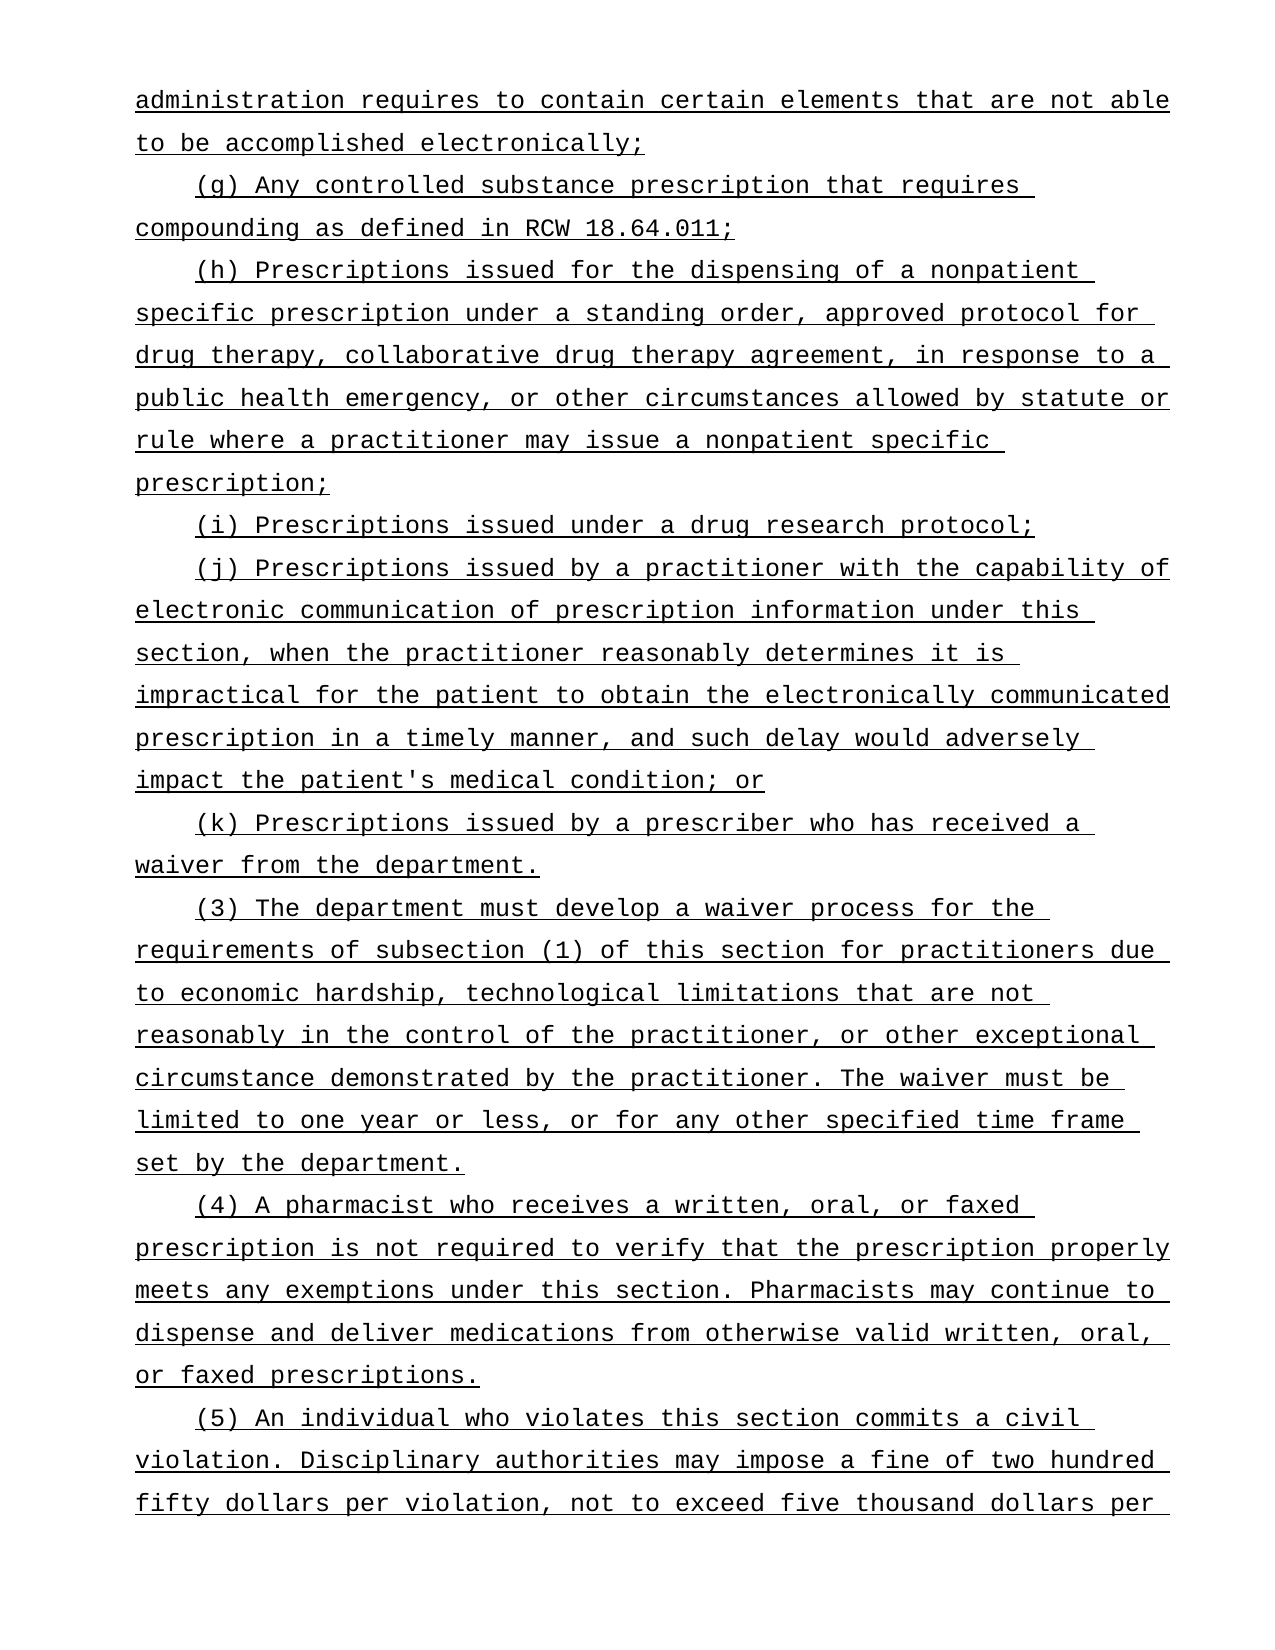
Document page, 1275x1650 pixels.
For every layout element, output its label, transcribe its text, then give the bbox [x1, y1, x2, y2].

text (4) A pharmacist who receives a written, oral, or faxed prescription is not required to verify that the prescription properly meets any exemptions under this section. Pharmacists may continue to dispense and deliver medications from otherwise valid written, oral, or faxed prescriptions. [135, 1303, 1170, 1344]
text (h) Prescriptions issued for the dispensing of a nonpatient specific prescription under a standing order, approved protocol for drug therapy, collaborative drug therapy agreement, in response to a public health emergency, or other circumstances allowed by statute or rule where a practitioner may issue a nonpatient specific prescription; [135, 368, 1170, 409]
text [135, 1473, 1170, 1514]
text (h) Prescriptions issued for the dispensing of a nonpatient specific prescription under a standing order, approved protocol for drug therapy, collaborative drug therapy agreement, in response to a public health emergency, or other circumstances allowed by statute or rule where a practitioner may issue a nonpatient specific prescription; [135, 410, 1170, 500]
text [135, 75, 1170, 111]
text (j) Prescriptions issued by a practitioner with the capability of electronic communication of prescription information under this section, when the practitioner reasonably determines it is impractical for the patient to obtain the electronically communicated prescription in a timely manner, and such delay would adversely impact the patient's medical condition; or [135, 542, 1170, 706]
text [135, 113, 1170, 160]
text (h) Prescriptions issued for the dispensing of a nonpatient specific prescription under a standing order, approved protocol for drug therapy, collaborative drug therapy agreement, in response to a public health emergency, or other circumstances allowed by statute or rule where a practitioner may issue a nonpatient specific prescription; [135, 245, 1170, 366]
text (j) Prescriptions issued by a practitioner with the capability of electronic communication of prescription information under this section, when the practitioner reasonably determines it is impractical for the patient to obtain the electronically communicated prescription in a timely manner, and such delay would adversely impact the patient's medical condition; or [135, 708, 1170, 797]
text (k) Prescriptions issued by a prescriber who has received a waiver from the department. [135, 797, 1170, 882]
text (4) A pharmacist who receives a written, oral, or faxed prescription is not required to verify that the prescription properly meets any exemptions under this section. Pharmacists may continue to dispense and deliver medications from otherwise valid written, oral, or faxed prescriptions. [135, 1345, 1170, 1392]
text (g) Any controlled substance prescription that requires compounding as defined in RCW 18.64.011; [135, 160, 1170, 245]
text (4) A pharmacist who receives a written, oral, or faxed prescription is not required to verify that the prescription properly meets any exemptions under this section. Pharmacists may continue to dispense and deliver medications from otherwise valid written, oral, or faxed prescriptions. [135, 1180, 1170, 1259]
text (3) The department must develop a waiver process for the requirements of subsection (1) of this section for practitioners due to economic hardship, technological limitations that are not reasonably in the control of the practitioner, or other exceptional circumstance demonstrated by the practitioner. The waiver must be limited to one year or less, or for any other specified time frame set by the department. [135, 882, 1170, 961]
text (3) The department must develop a waiver process for the requirements of subsection (1) of this section for practitioners due to economic hardship, technological limitations that are not reasonably in the control of the practitioner, or other exceptional circumstance demonstrated by the practitioner. The waiver must be limited to one year or less, or for any other specified time frame set by the department. [135, 963, 1170, 1180]
text (4) A pharmacist who receives a written, oral, or faxed prescription is not required to verify that the prescription properly meets any exemptions under this section. Pharmacists may continue to dispense and deliver medications from otherwise valid written, oral, or faxed prescriptions. [135, 1260, 1170, 1301]
text (i) Prescriptions issued under a drug research protocol; [135, 500, 1170, 542]
